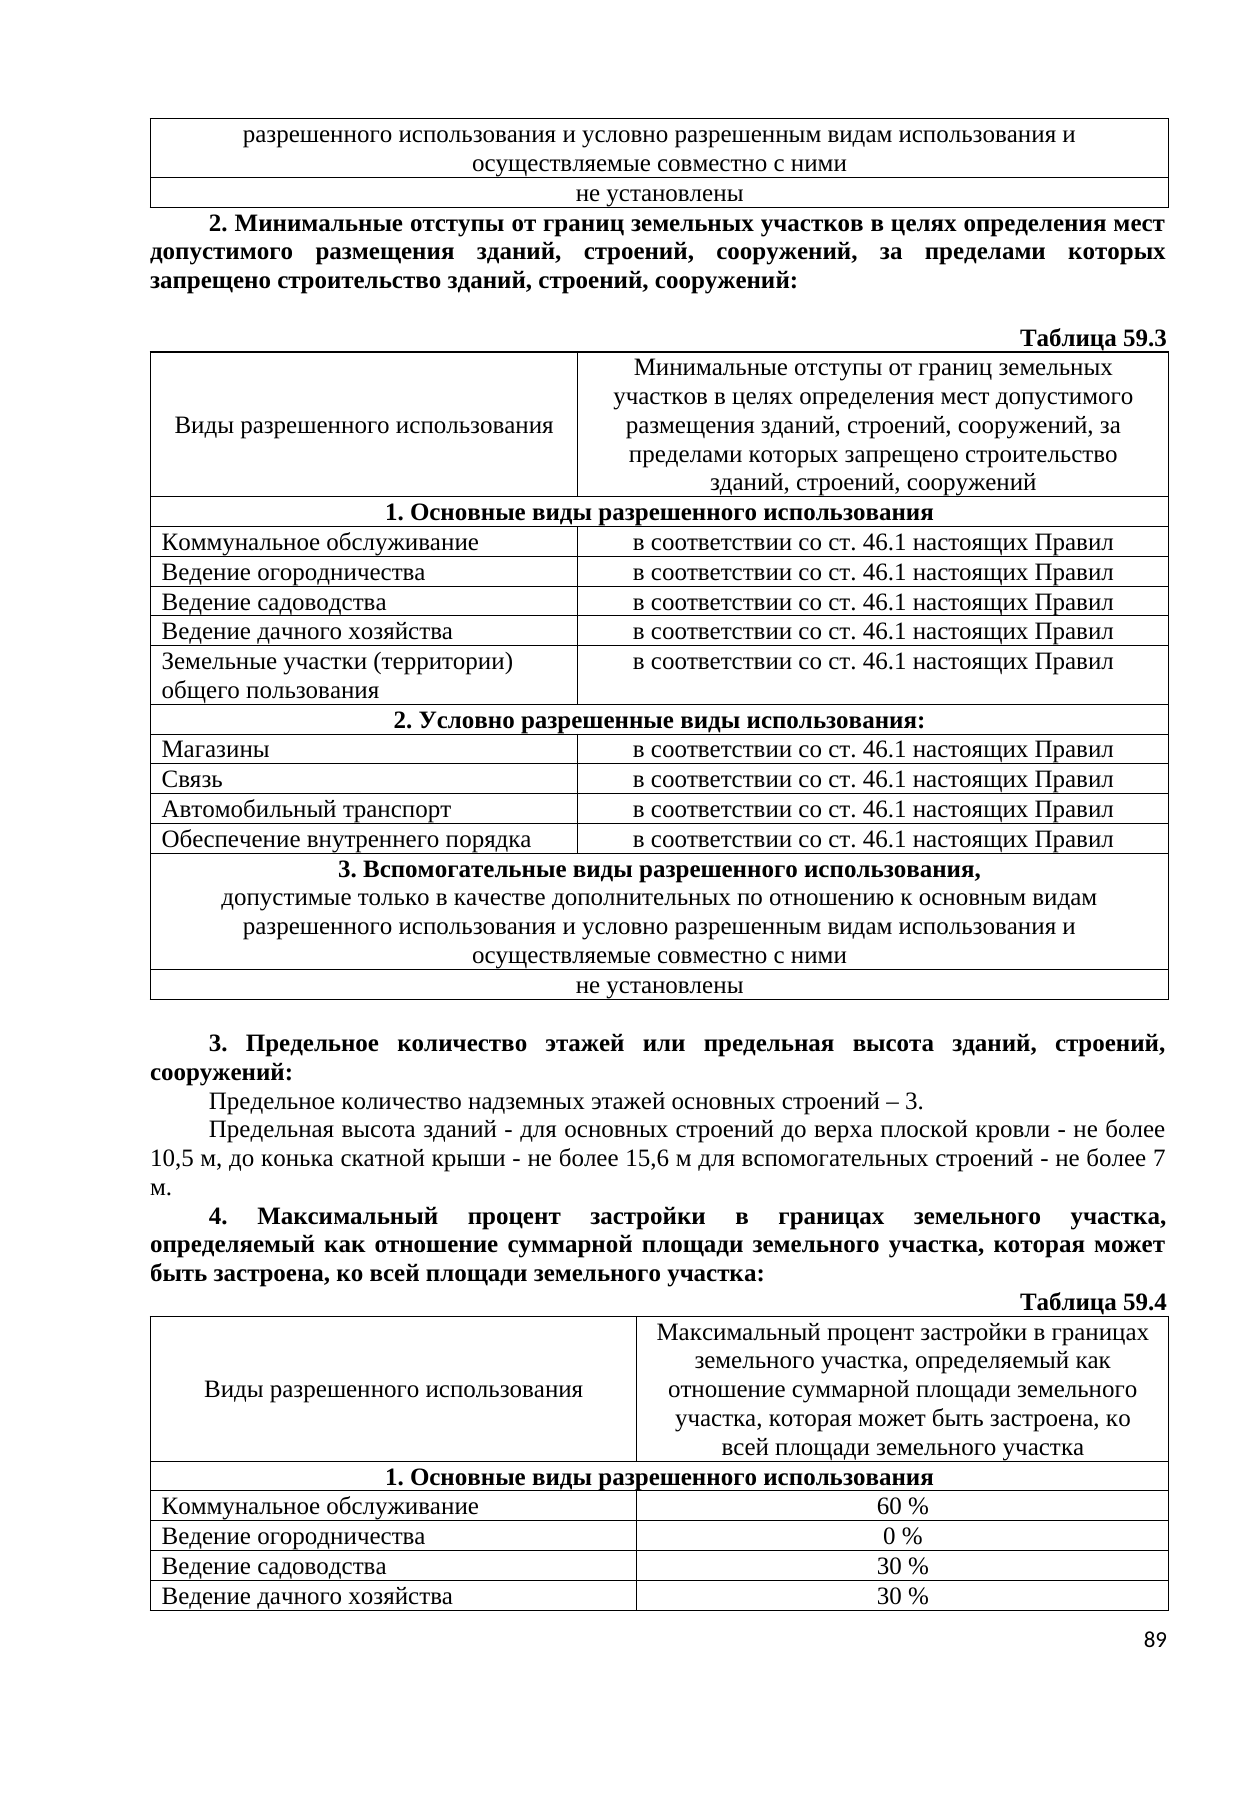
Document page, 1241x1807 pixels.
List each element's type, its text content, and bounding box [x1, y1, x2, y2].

table_cell в соответствии со ст. 46.1 настоящих Правил [578, 794, 1168, 823]
table_cell Ведение дачного хозяйства [151, 616, 577, 645]
table_cell в соответствии со ст. 46.1 настоящих Правил [578, 735, 1168, 763]
table_cell 1. Основные виды разрешенного использования [151, 497, 1168, 526]
text Таблица 59.4 [150, 1287, 1167, 1316]
table_header Виды разрешенного использования [151, 353, 577, 496]
text 4. Максимальный процент застройки в границах земельного участка, определяемый как отношение суммарной площади земельного участка, которая может быть застроена, ко всей площади земельного участка: [150, 1201, 1167, 1287]
table_cell Магазины [151, 735, 577, 763]
table_cell Ведение садоводства [151, 1551, 636, 1580]
table_cell Ведение дачного хозяйства [151, 1581, 636, 1609]
table_cell Ведение садоводства [151, 587, 577, 615]
table_cell Земельные участки (территории) общего пользования [151, 646, 577, 704]
table_cell Ведение огородничества [151, 1521, 636, 1550]
table_cell в соответствии со ст. 46.1 настоящих Правил [578, 824, 1168, 853]
table_cell в соответствии со ст. 46.1 настоящих Правил [578, 646, 1168, 704]
table_cell Коммунальное обслуживание [151, 1491, 636, 1520]
table_cell Обеспечение внутреннего порядка [151, 824, 577, 853]
table_cell 1. Основные виды разрешенного использования [151, 1462, 1168, 1490]
table_cell в соответствии со ст. 46.1 настоящих Правил [578, 527, 1168, 556]
table_header Минимальные отступы от границ земельных участков в целях определения мест допустимого размещения зданий, строений, сооружений, за пределами которых запрещено строительство зданий, строений, сооружений [578, 353, 1168, 496]
text Таблица 59.3 [150, 323, 1167, 351]
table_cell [151, 119, 1168, 177]
text 3. Предельное количество этажей или предельная высота зданий, строений, сооружений: [150, 1028, 1167, 1086]
table_cell не установлены [151, 178, 1168, 207]
table_cell 30 % [637, 1551, 1168, 1580]
table_cell Ведение огородничества [151, 557, 577, 586]
table_cell в соответствии со ст. 46.1 настоящих Правил [578, 557, 1168, 586]
table_cell в соответствии со ст. 46.1 настоящих Правил [578, 616, 1168, 645]
text Предельная высота зданий - для основных строений до верха плоской кровли - не более 10,5 м, до конька скатной крыши - не более 15,6 м для вспомогательных строений - не более 7 м. [150, 1114, 1167, 1201]
text Предельное количество надземных этажей основных строений – 3. [150, 1086, 1167, 1114]
table_cell не установлены [151, 970, 1168, 998]
table_cell 0 % [637, 1521, 1168, 1550]
table_cell в соответствии со ст. 46.1 настоящих Правил [578, 587, 1168, 615]
text 2. Минимальные отступы от границ земельных участков в целях определения мест допустимого размещения зданий, строений, сооружений, за пределами которых запрещено строительство зданий, строений, сооружений: [150, 208, 1167, 294]
table_header Максимальный процент застройки в границах земельного участка, определяемый как отношение суммарной площади земельного участка, которая может быть застроена, ко всей площади земельного участка [637, 1317, 1168, 1461]
table_header Виды разрешенного использования [151, 1317, 636, 1461]
table_cell Автомобильный транспорт [151, 794, 577, 823]
table_cell 60 % [637, 1491, 1168, 1520]
table_cell Коммунальное обслуживание [151, 527, 577, 556]
table_cell 2. Условно разрешенные виды использования: [151, 705, 1168, 733]
table_cell 30 % [637, 1581, 1168, 1609]
table_cell в соответствии со ст. 46.1 настоящих Правил [578, 764, 1168, 793]
table_cell Связь [151, 764, 577, 793]
